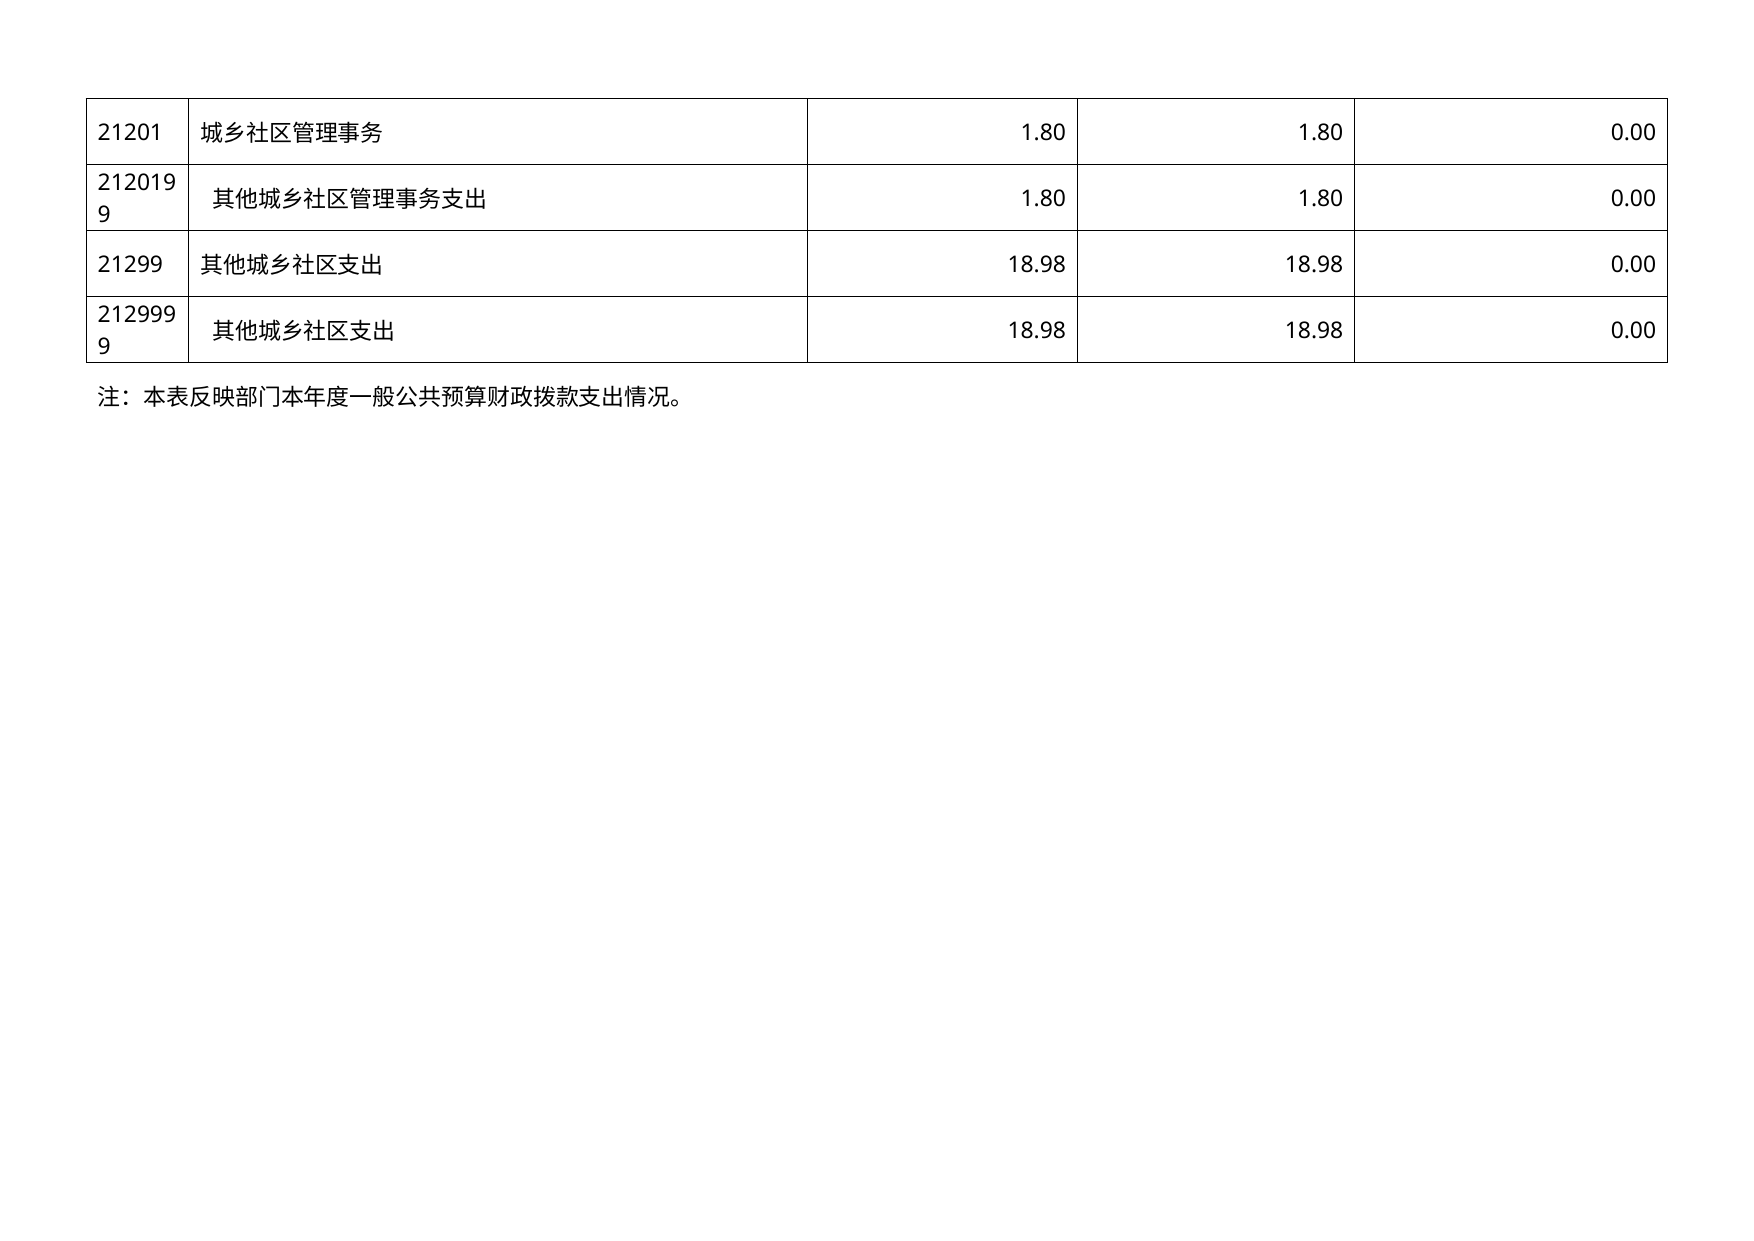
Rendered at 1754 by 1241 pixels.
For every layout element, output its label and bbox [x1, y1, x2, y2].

table_cell [75, 84, 1690, 1156]
